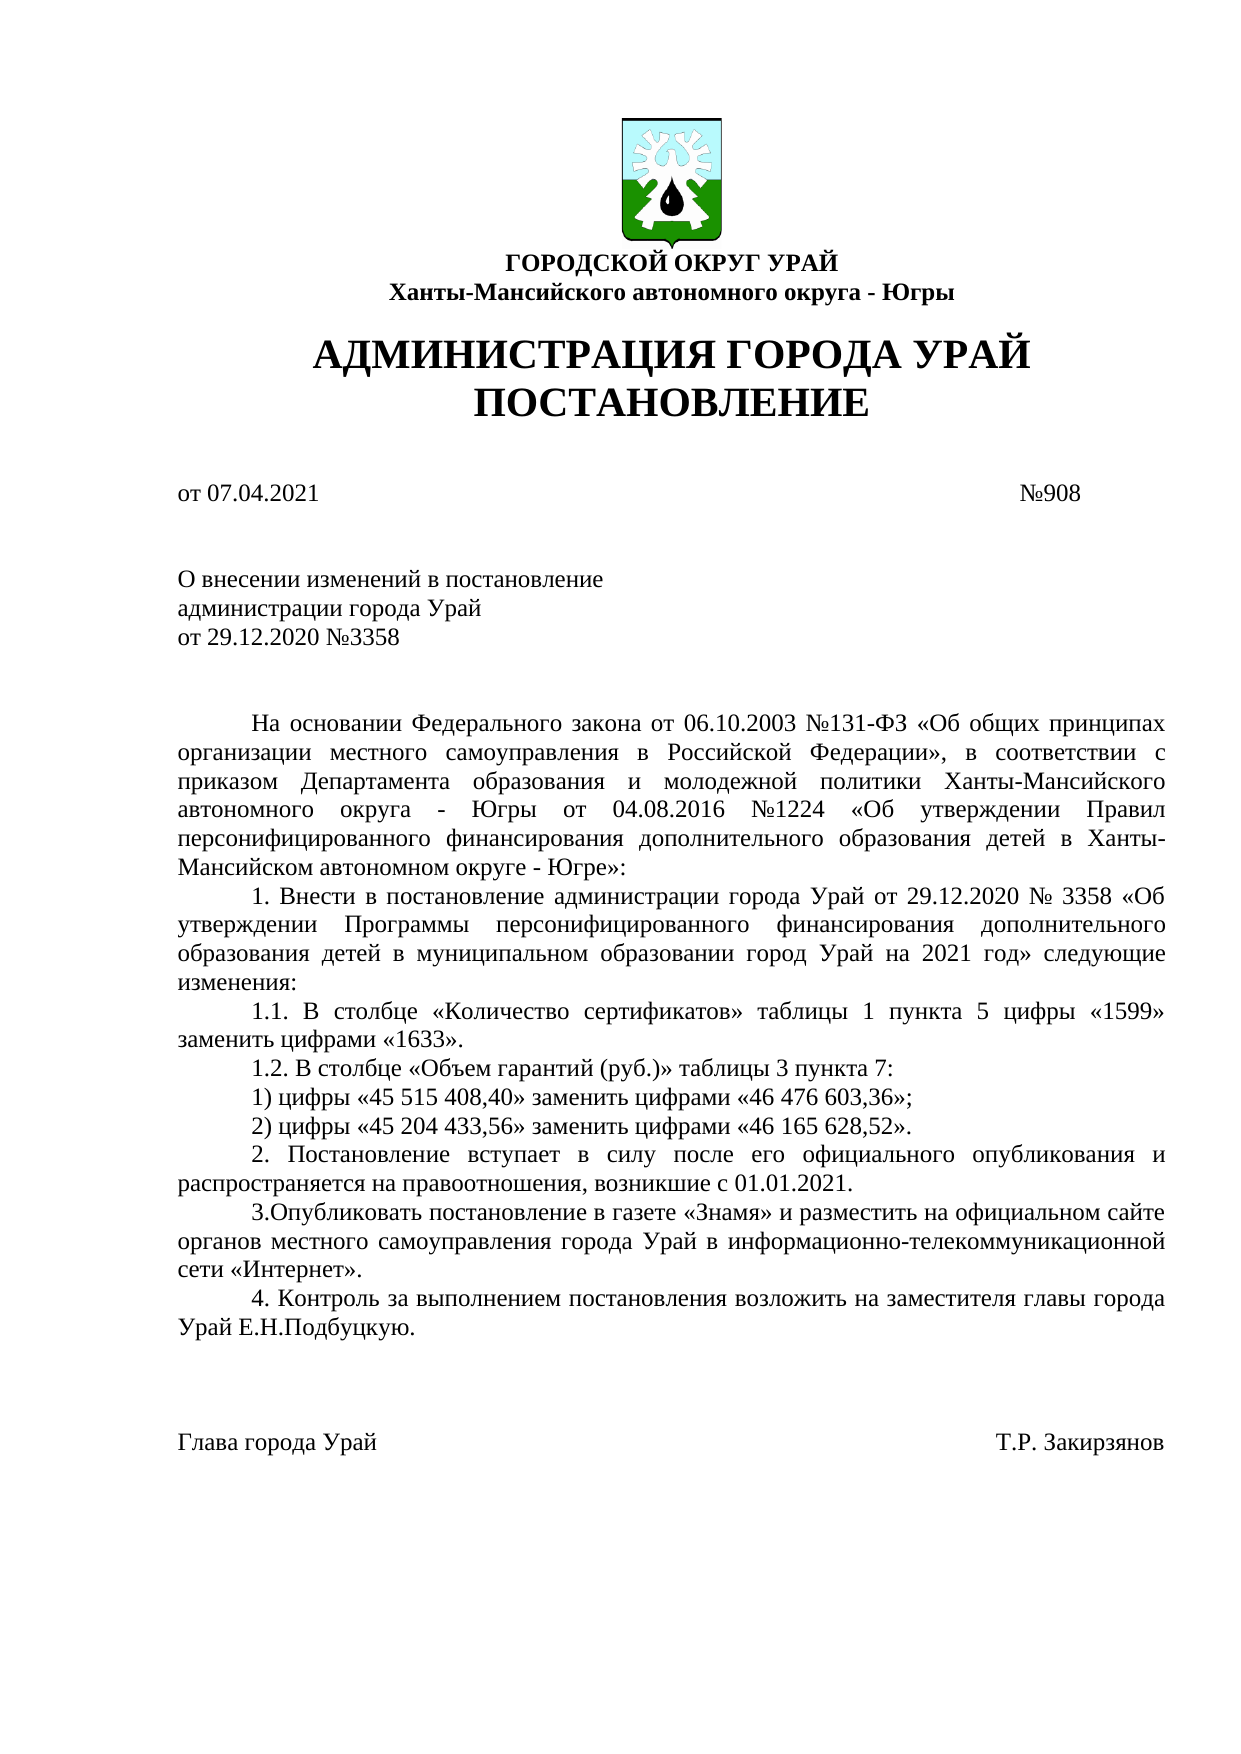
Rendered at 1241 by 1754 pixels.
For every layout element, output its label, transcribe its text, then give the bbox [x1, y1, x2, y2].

text 2. Постановление вступает в силу после его официального опубликования и распространяется на правоотношения, возникшие с 01.01.2021. [177, 1139, 1166, 1197]
text 1.1. В столбце «Количество сертификатов» таблицы 1 пункта 5 цифры «1599» заменить цифрами «1633». [177, 996, 1166, 1053]
text О внесении изменений в постановление [177, 564, 1166, 593]
picture [621, 118, 722, 249]
text 1) цифры «45 515 408,40» заменить цифрами «46 476 603,36»; [177, 1082, 1166, 1111]
text 4. Контроль за выполнением постановления возложить на заместителя главы города Урай Е.Н.Подбуцкую. [177, 1283, 1166, 1341]
text 3.Опубликовать постановление в газете «Знамя» и разместить на официальном сайте органов местного самоуправления города Урай в информационно-телекоммуникационной сети «Интернет». [177, 1197, 1166, 1283]
subtitle ГОРОДСКОЙ ОКРУГ УРАЙ [177, 248, 1166, 277]
subtitle Ханты-Мансийского автономного округа - Югры [177, 277, 1166, 306]
text администрации города Урай [177, 593, 1166, 622]
text 2) цифры «45 204 433,56» заменить цифрами «46 165 628,52». [177, 1111, 1166, 1139]
text от 07.04.2021 №908 [177, 478, 1166, 507]
text ПОСТАНОВление [177, 378, 1166, 426]
text от 29.12.2020 №3358 [177, 622, 1166, 651]
subtitle АДМИНИСТРАЦИЯ ГОРОДА УРАЙ [177, 330, 1166, 378]
text Глава города Урай Т.Р. Закирзянов [177, 1427, 1166, 1456]
text 1.2. В столбце «Объем гарантий (руб.)» таблицы 3 пункта 7: [177, 1053, 1166, 1082]
text 1. Внести в постановление администрации города Урай от 29.12.2020 № 3358 «Об утверждении Программы персонифицированного финансирования дополнительного образования детей в муниципальном образовании город Урай на 2021 год» следующие изменения: [177, 881, 1166, 996]
text На основании Федерального закона от 06.10.2003 №131-ФЗ «Об общих принципах организации местного самоуправления в Российской Федерации», в соответствии с приказом Департамента образования и молодежной политики Ханты-Мансийского автономного округа - Югры от 04.08.2016 №1224 «Об утверждении Правил персонифицированного финансирования дополнительного образования детей в Ханты-Мансийском автономном округе - Югре»: [177, 708, 1166, 881]
